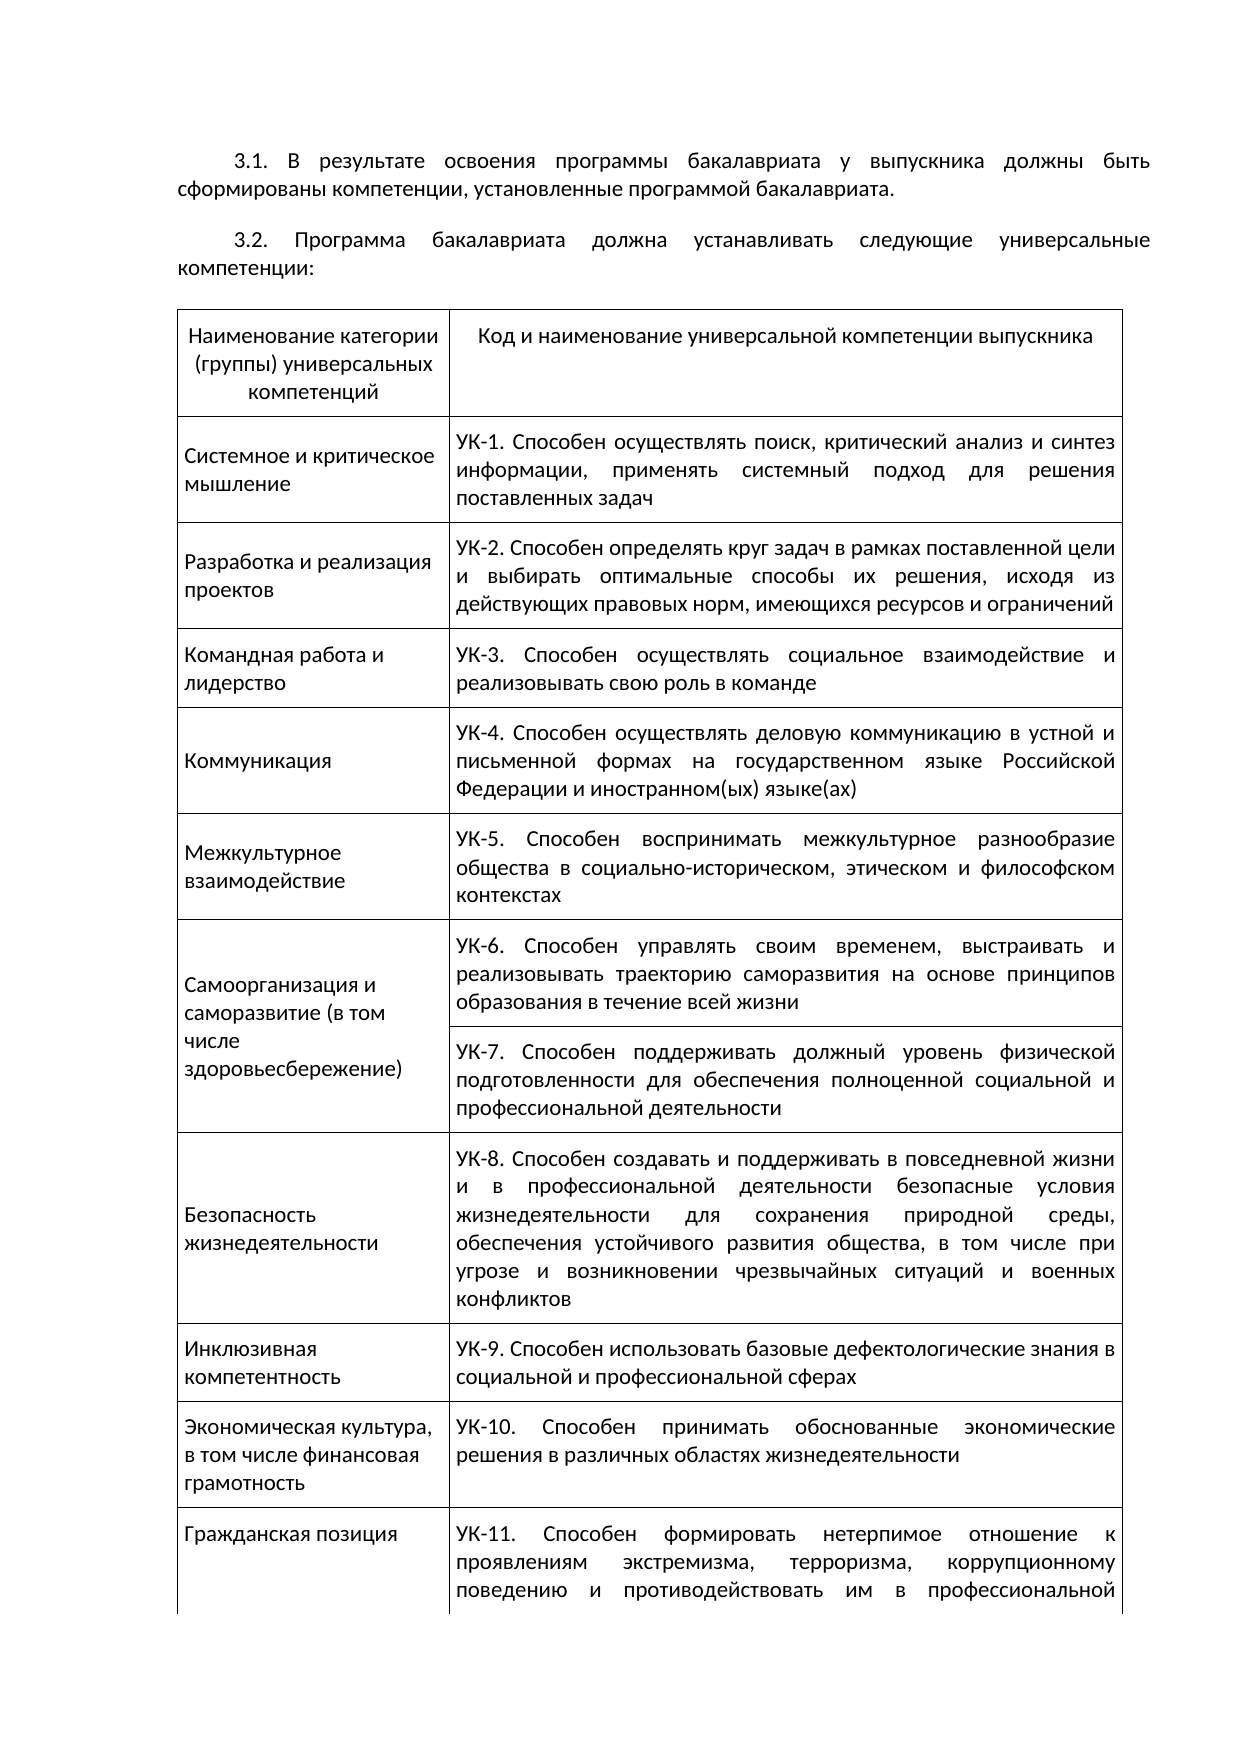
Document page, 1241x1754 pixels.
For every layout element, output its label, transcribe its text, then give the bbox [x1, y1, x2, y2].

table_cell Коммуникация [178, 708, 449, 813]
table_cell Межкультурное взаимодействие [178, 814, 449, 919]
table_cell Экономическая культура, в том числе финансовая грамотность [178, 1402, 449, 1507]
table_cell УК-9. Способен использовать базовые дефектологические знания в социальной и профессиональной сферах [450, 1324, 1122, 1401]
table_cell Разработка и реализация проектов [178, 523, 449, 628]
table_cell УК-8. Способен создавать и поддерживать в повседневной жизни и в профессиональной деятельности безопасные условия жизнедеятельности для сохранения природной среды, обеспечения устойчивого развития общества, в том числе при угрозе и возникновении чрезвычайных ситуаций и военных конфликтов [450, 1133, 1122, 1322]
table_cell УК-6. Способен управлять своим временем, выстраивать и реализовывать траекторию саморазвития на основе принципов образования в течение всей жизни [450, 920, 1122, 1026]
table_cell Гражданская позиция [178, 1508, 449, 1613]
table_cell УК-2. Способен определять круг задач в рамках поставленной цели и выбирать оптимальные способы их решения, исходя из действующих правовых норм, имеющихся ресурсов и ограничений [450, 523, 1122, 628]
table_cell УК-1. Способен осуществлять поиск, критический анализ и синтез информации, применять системный подход для решения поставленных задач [450, 417, 1122, 522]
table_header Код и наименование универсальной компетенции выпускника [450, 310, 1122, 416]
table_cell Безопасность жизнедеятельности [178, 1133, 449, 1322]
table_cell Самоорганизация и саморазвитие (в том числе здоровьесбережение) [178, 920, 449, 1132]
table_cell УК-3. Способен осуществлять социальное взаимодействие и реализовывать свою роль в команде [450, 629, 1122, 707]
table_cell Инклюзивная компетентность [178, 1324, 449, 1401]
text 3.2. Программа бакалавриата должна устанавливать следующие универсальные компетенции: [177, 225, 1152, 281]
table_cell Командная работа и лидерство [178, 629, 449, 707]
table_cell УК-4. Способен осуществлять деловую коммуникацию в устной и письменной формах на государственном языке Российской Федерации и иностранном(ых) языке(ах) [450, 708, 1122, 813]
table_cell УК-10. Способен принимать обоснованные экономические решения в различных областях жизнедеятельности [450, 1402, 1122, 1507]
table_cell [450, 1508, 1122, 1613]
table_cell Системное и критическое мышление [178, 417, 449, 522]
text 3.1. В результате освоения программы бакалавриата у выпускника должны быть сформированы компетенции, установленные программой бакалавриата. [177, 146, 1152, 202]
table_header Наименование категории (группы) универсальных компетенций [178, 310, 449, 416]
table_cell УК-7. Способен поддерживать должный уровень физической подготовленности для обеспечения полноценной социальной и профессиональной деятельности [450, 1027, 1122, 1132]
table_cell УК-5. Способен воспринимать межкультурное разнообразие общества в социально-историческом, этическом и философском контекстах [450, 814, 1122, 919]
